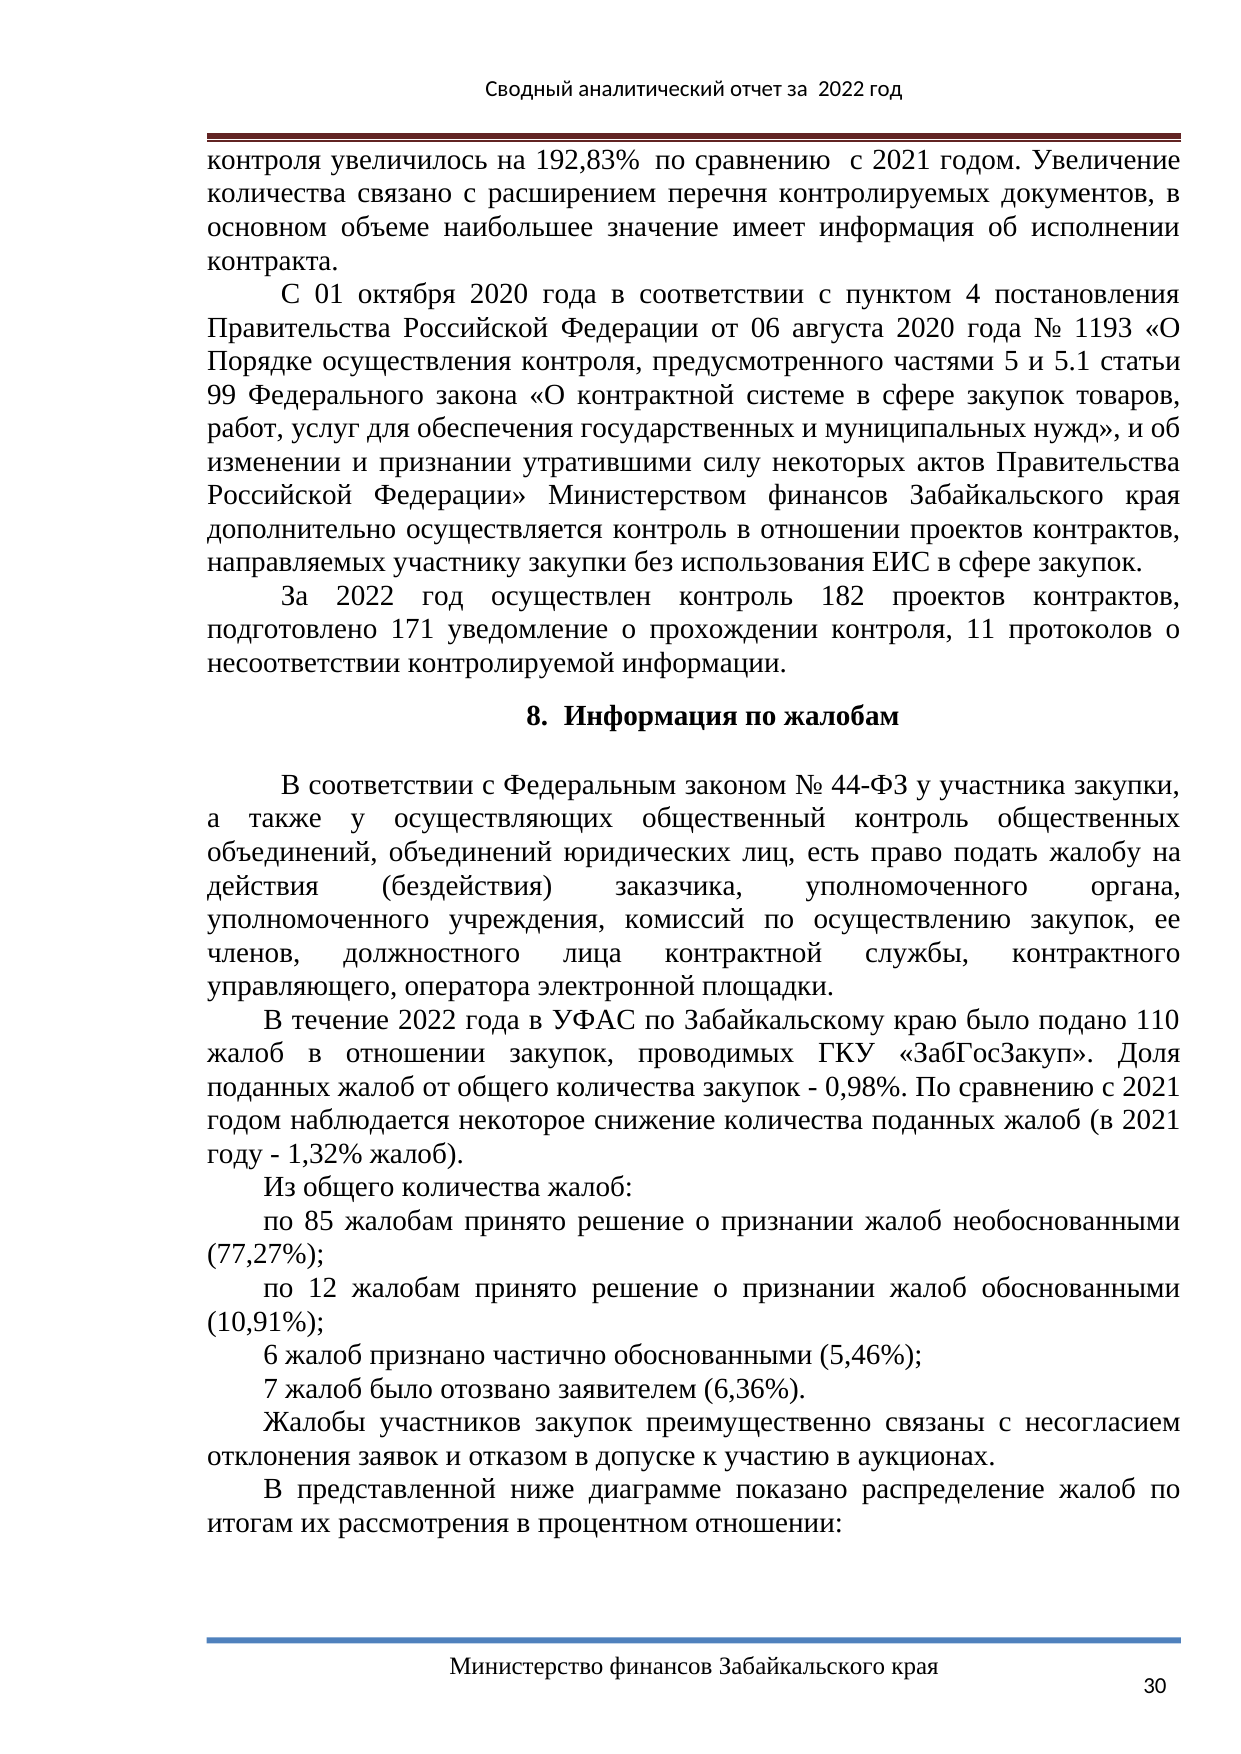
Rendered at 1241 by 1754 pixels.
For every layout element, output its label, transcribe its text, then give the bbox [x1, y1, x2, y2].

text С 01 октября 2020 года в соответствии с пунктом 4 постановления Правительства Российской Федерации от 06 августа 2020 года № 1193 «О Порядке осуществления контроля, предусмотренного частями 5 и 5.1 статьи 99 Федерального закона «О контрактной системе в сфере закупок товаров, работ, услуг для обеспечения государственных и муниципальных нужд», и об изменении и признании утратившими силу некоторых актов Правительства Российской Федерации» Министерством финансов Забайкальского края дополнительно осуществляется контроль в отношении проектов контрактов, направляемых участнику закупки без использования ЕИС в сфере закупок. [207, 276, 1181, 578]
text 7 жалоб было отозвано заявителем (6,36%). [207, 1371, 1181, 1404]
text Жалобы участников закупок преимущественно связаны с несогласием отклонения заявок и отказом в допуске к участию в аукционах. [207, 1404, 1181, 1471]
text 6 жалоб признано частично обоснованными (5,46%); [207, 1337, 1181, 1371]
text В соответствии с Федеральным законом № 44-ФЗ у участника закупки, а также у осуществляющих общественный контроль общественных объединений, объединений юридических лиц, есть право подать жалобу на действия (бездействия) заказчика, уполномоченного органа, уполномоченного учреждения, комиссий по осуществлению закупок, ее членов, должностного лица контрактной службы, контрактного управляющего, оператора электронной площадки. [207, 767, 1181, 1002]
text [207, 142, 1181, 276]
text Из общего количества жалоб: [207, 1169, 1181, 1203]
text по 85 жалобам принято решение о признании жалоб необоснованными (77,27%); [207, 1203, 1181, 1270]
text по 12 жалобам принято решение о признании жалоб обоснованными (10,91%); [207, 1270, 1181, 1337]
subtitle Информация по жалобам [244, 698, 1181, 731]
text За 2022 год осуществлен контроль 182 проектов контрактов, подготовлено 171 уведомление о прохождении контроля, 11 протоколов о несоответствии контролируемой информации. [207, 578, 1181, 679]
text В течение 2022 года в УФАС по Забайкальскому краю было подано 110 жалоб в отношении закупок, проводимых ГКУ «ЗабГосЗакуп». Доля поданных жалоб от общего количества закупок - 0,98%. По сравнению с 2021 годом наблюдается некоторое снижение количества поданных жалоб (в 2021 году - 1,32% жалоб). [207, 1002, 1181, 1169]
text В представленной ниже диаграмме показано распределение жалоб по итогам их рассмотрения в процентном отношении: [207, 1471, 1181, 1538]
